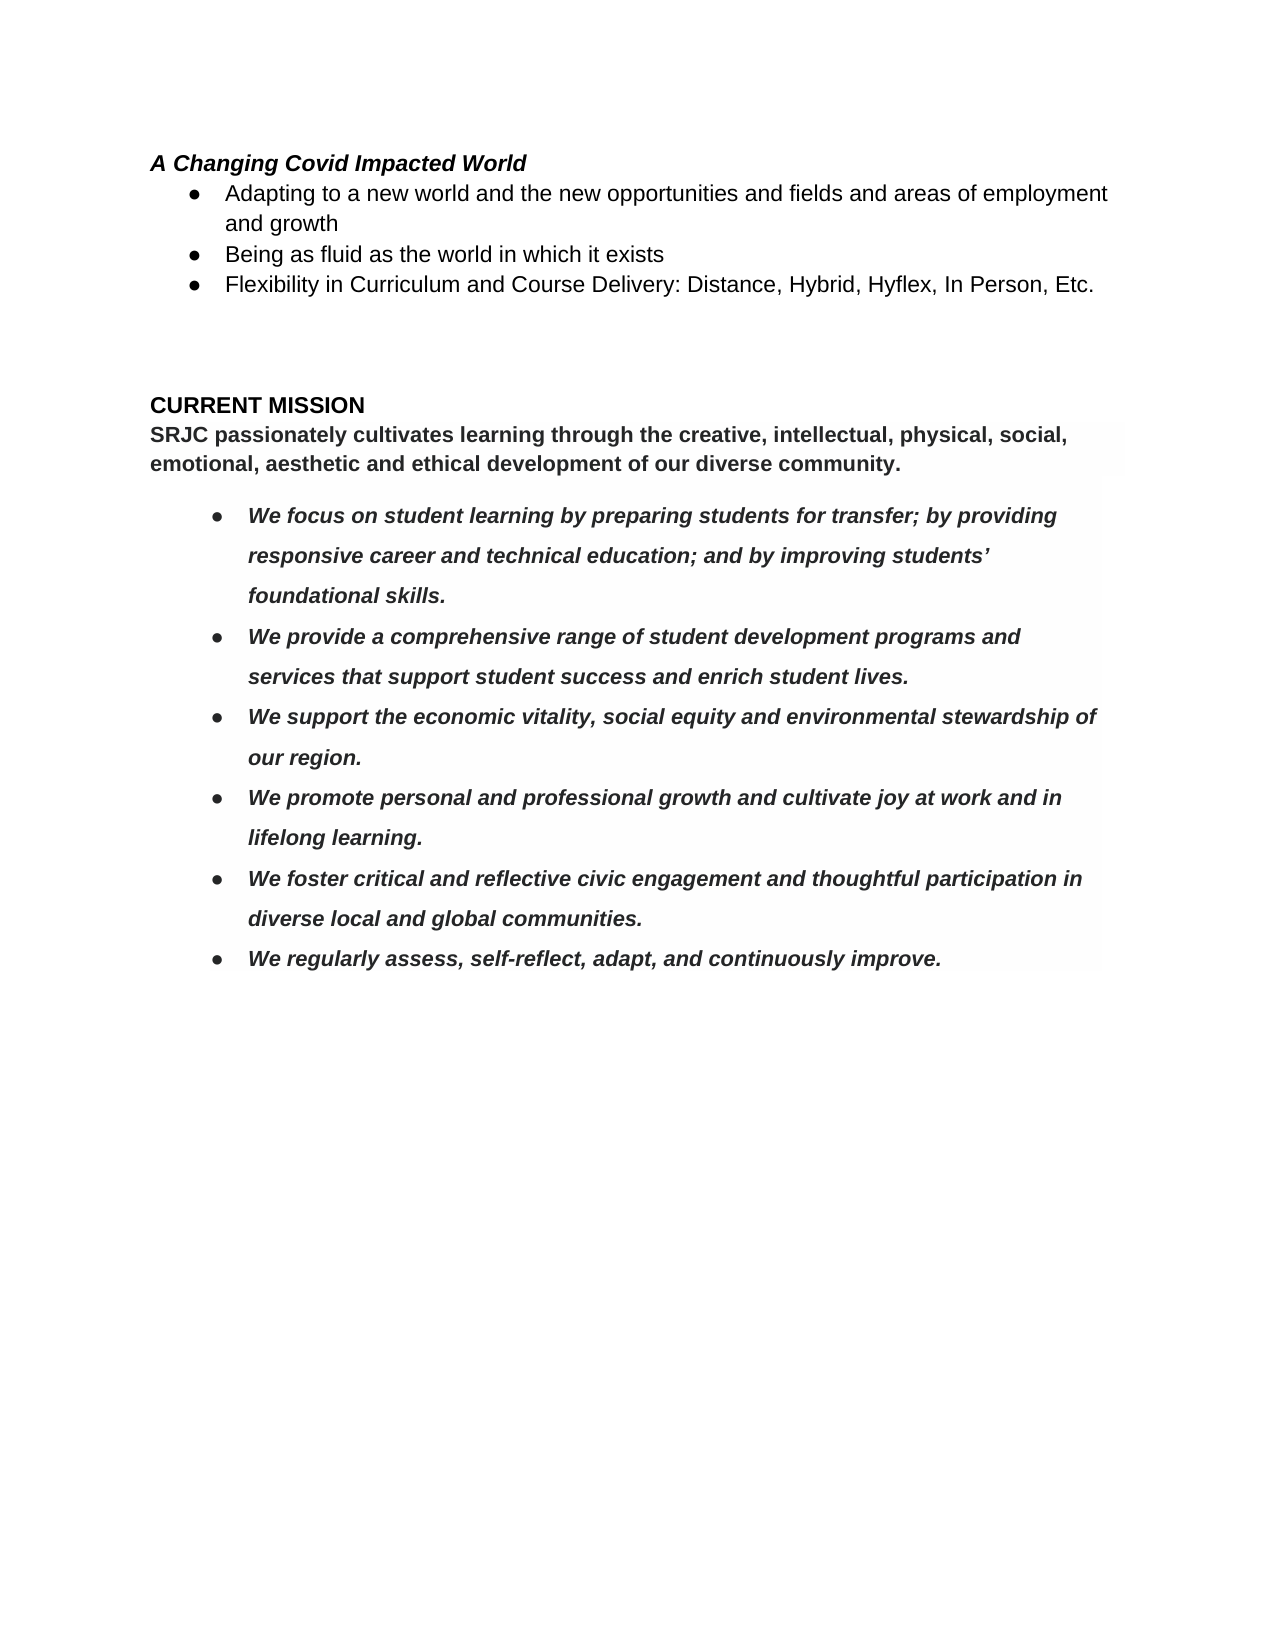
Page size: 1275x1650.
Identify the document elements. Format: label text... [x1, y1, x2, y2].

list We provide a comprehensive range of student development programs and services that support student success and enrich student lives. [210, 624, 1102, 689]
text A Changing Covid Impacted World [150, 150, 1125, 176]
list We focus on student learning by preparing students for transfer; by providing responsive career and technical education; and by improving students’ foundational skills. [210, 503, 1102, 608]
list Being as fluid as the world in which it exists [187, 241, 1125, 267]
list We support the economic vitality, social equity and environmental stewardship of our region. [210, 704, 1102, 770]
list We foster critical and reflective civic engagement and thoughtful participation in diverse local and global communities. [210, 866, 1102, 931]
text CURRENT MISSION [150, 392, 1125, 418]
list We regularly assess, self-reflect, adapt, and continuously improve. [210, 946, 1102, 971]
list Flexibility in Curriculum and Course Delivery: Distance, Hybrid, Hyflex, In Person, Etc. [187, 271, 1125, 297]
list Adapting to a new world and the new opportunities and fields and areas of employment and growth [187, 180, 1125, 237]
list We promote personal and professional growth and cultivate joy at work and in lifelong learning. [210, 785, 1102, 850]
text SRJC passionately cultivates learning through the creative, intellectual, physical, social, emotional, aesthetic and ethical development of our diverse community. [150, 422, 1125, 476]
